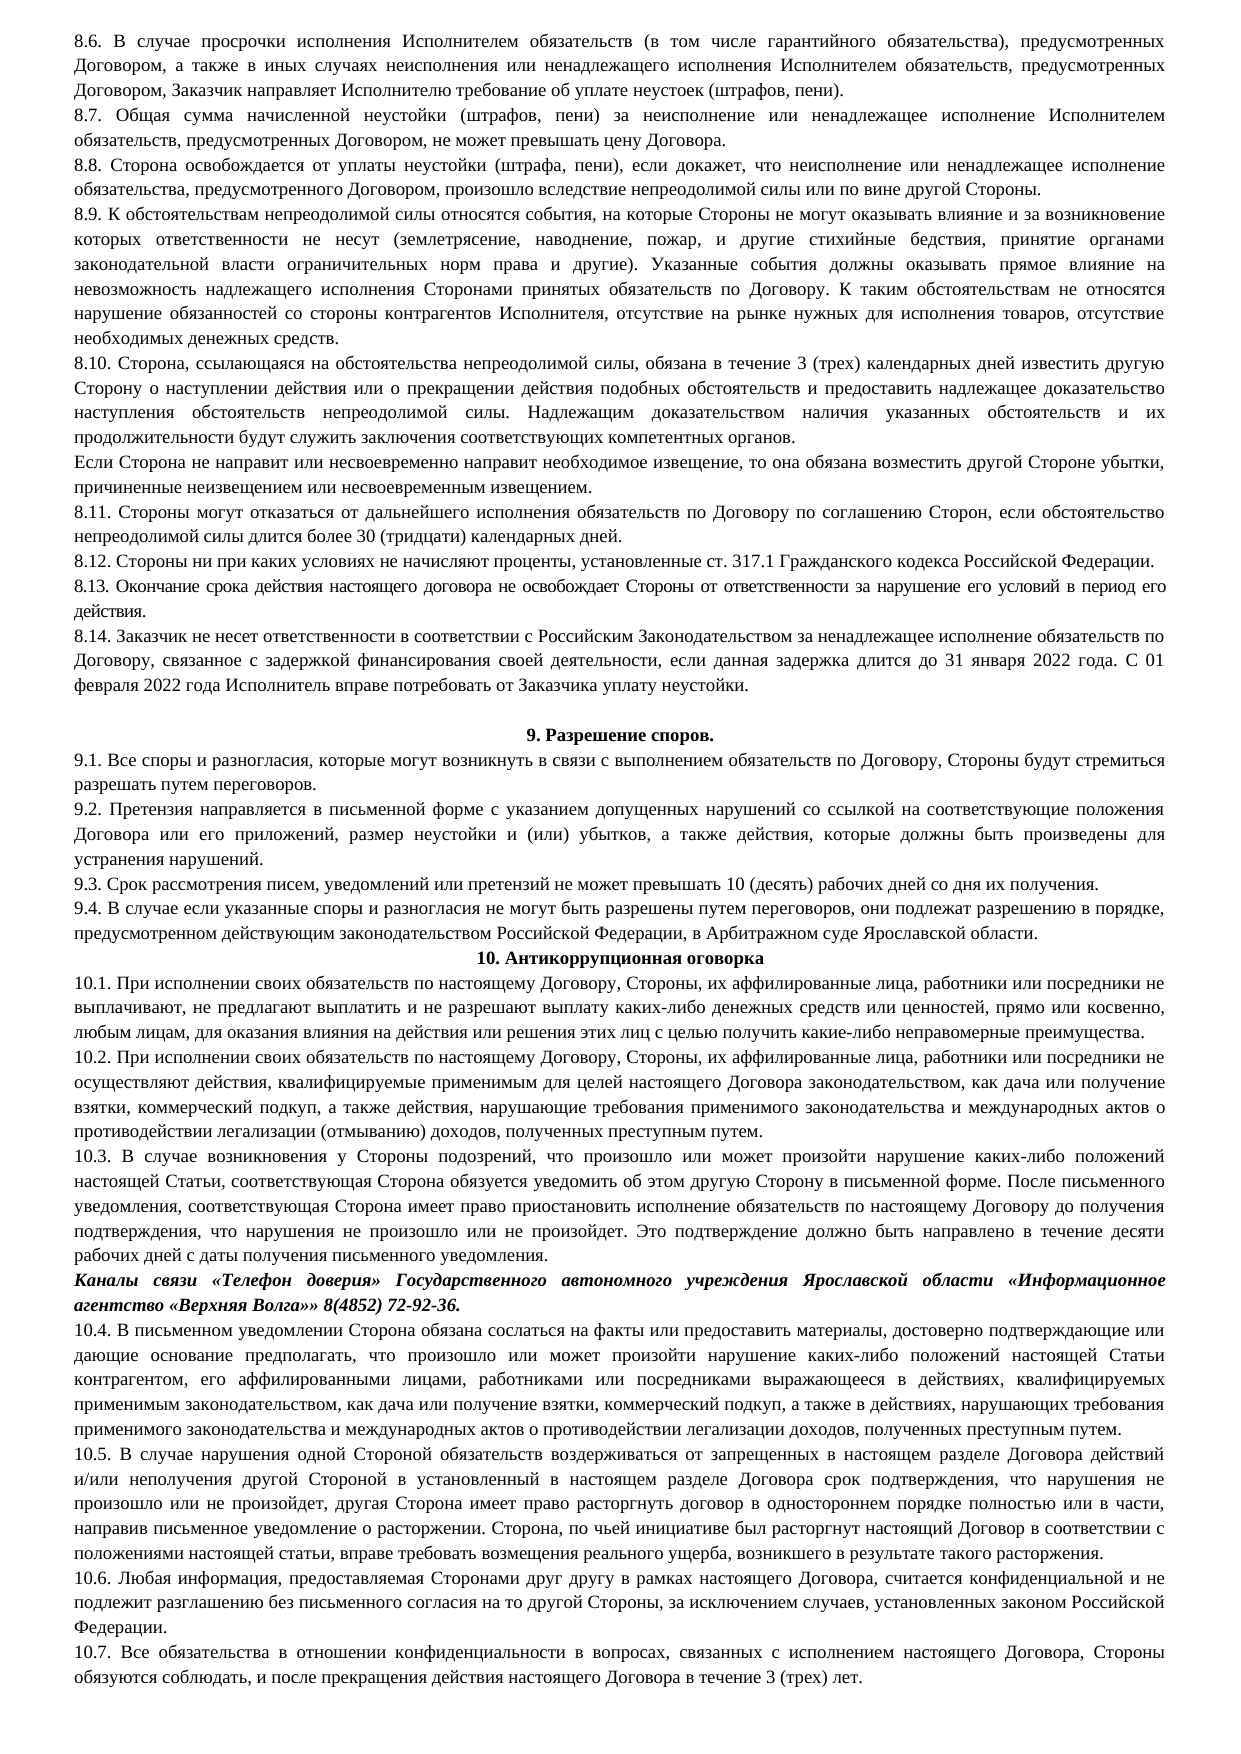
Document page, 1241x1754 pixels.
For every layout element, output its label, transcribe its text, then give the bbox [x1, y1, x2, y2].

text 8.10. Сторона, ссылающаяся на обстоятельства непреодолимой силы, обязана в течение 3 (трех) календарных дней известить другую Сторону о наступлении действия или о прекращении действия подобных обстоятельств и предоставить надлежащее доказательство наступления обстоятельств непреодолимой силы. Надлежащим доказательством наличия указанных обстоятельств и их продолжительности будут служить заключения соответствующих компетентных органов. [74, 352, 1167, 448]
text Если Сторона не направит или несвоевременно направит необходимое извещение, то она обязана возместить другой Стороне убытки, причиненные неизвещением или несвоевременным извещением. [74, 451, 1167, 497]
text Каналы связи «Телефон доверия» Государственного автономного учреждения Ярославской области «Информационное агентство «Верхняя Волга»» 8(4852) 72-92-36. [74, 1269, 1167, 1316]
text 10.6. Любая информация, предоставляемая Сторонами друг другу в рамках настоящего Договора, считается конфиденциальной и не подлежит разглашению без письменного согласия на то другой Стороны, за исключением случаев, установленных законом Российской Федерации. [74, 1567, 1167, 1638]
text 9.3. Срок рассмотрения писем, уведомлений или претензий не может превышать 10 (десять) рабочих дней со дня их получения. [74, 872, 1167, 894]
text 8.13. Окончание срока действия настоящего договора не освобождает Стороны от ответственности за нарушение его условий в период его действия. [74, 575, 1167, 621]
text 8.11. Стороны могут отказаться от дальнейшего исполнения обязательств по Договору по соглашению Сторон, если обстоятельство непреодолимой силы длится более 30 (тридцати) календарных дней. [74, 501, 1167, 547]
text 10.3. В случае возникновения у Стороны подозрений, что произошло или может произойти нарушение каких-либо положений настоящей Статьи, соответствующая Сторона обязуется уведомить об этом другую Сторону в письменной форме. После письменного уведомления, соответствующая Сторона имеет право приостановить исполнение обязательств по настоящему Договору до получения подтверждения, что нарушения не произошло или не произойдет. Это подтверждение должно быть направлено в течение десяти рабочих дней с даты получения письменного уведомления. [74, 1145, 1167, 1266]
text 8.7. Общая сумма начисленной неустойки (штрафов, пени) за неисполнение или ненадлежащее исполнение Исполнителем обязательств, предусмотренных Договором, не может превышать цену Договора. [74, 104, 1167, 150]
text 8.12. Стороны ни при каких условиях не начисляют проценты, установленные ст. 317.1 Гражданского кодекса Российской Федерации. [74, 550, 1167, 572]
text 9. Разрешение споров. [74, 724, 1167, 745]
text 10.7. Все обязательства в отношении конфиденциальности в вопросах, связанных с исполнением настоящего Договора, Стороны обязуются соблюдать, и после прекращения действия настоящего Договора в течение 3 (трех) лет. [74, 1641, 1167, 1687]
text 8.8. Сторона освобождается от уплаты неустойки (штрафа, пени), если докажет, что неисполнение или ненадлежащее исполнение обязательства, предусмотренного Договором, произошло вследствие непреодолимой силы или по вине другой Стороны. [74, 153, 1167, 200]
text 10. Антикоррупционная оговорка [74, 947, 1167, 968]
text 8.9. К обстоятельствам непреодолимой силы относятся события, на которые Стороны не могут оказывать влияние и за возникновение которых ответственности не несут (землетрясение, наводнение, пожар, и другие стихийные бедствия, принятие органами законодательной власти ограничительных норм права и другие). Указанные события должны оказывать прямое влияние на невозможность надлежащего исполнения Сторонами принятых обязательств по Договору. К таким обстоятельствам не относятся нарушение обязанностей со стороны контрагентов Исполнителя, отсутствие на рынке нужных для исполнения товаров, отсутствие необходимых денежных средств. [74, 203, 1167, 349]
text 8.6. В случае просрочки исполнения Исполнителем обязательств (в том числе гарантийного обязательства), предусмотренных Договором, а также в иных случаях неисполнения или ненадлежащего исполнения Исполнителем обязательств, предусмотренных Договором, Заказчик направляет Исполнителю требование об уплате неустоек (штрафов, пени). [74, 29, 1167, 101]
text 10.4. В письменном уведомлении Сторона обязана сослаться на факты или предоставить материалы, достоверно подтверждающие или дающие основание предполагать, что произошло или может произойти нарушение каких-либо положений настоящей Статьи контрагентом, его аффилированными лицами, работниками или посредниками выражающееся в действиях, квалифицируемых применимым законодательством, как дача или получение взятки, коммерческий подкуп, а также в действиях, нарушающих требования применимого законодательства и международных актов о противодействии легализации доходов, полученных преступным путем. [74, 1319, 1167, 1439]
text 10.1. При исполнении своих обязательств по настоящему Договору, Стороны, их аффилированные лица, работники или посредники не выплачивают, не предлагают выплатить и не разрешают выплату каких-либо денежных средств или ценностей, прямо или косвенно, любым лицам, для оказания влияния на действия или решения этих лиц с целью получить какие-либо неправомерные преимущества. [74, 972, 1167, 1043]
text 9.4. В случае если указанные споры и разногласия не могут быть разрешены путем переговоров, они подлежат разрешению в порядке, предусмотренном действующим законодательством Российской Федерации, в Арбитражном суде Ярославской области. [74, 897, 1167, 944]
text 10.5. В случае нарушения одной Стороной обязательств воздерживаться от запрещенных в настоящем разделе Договора действий и/или неполучения другой Стороной в установленный в настоящем разделе Договора срок подтверждения, что нарушения не произошло или не произойдет, другая Сторона имеет право расторгнуть договор в одностороннем порядке полностью или в части, направив письменное уведомление о расторжении. Сторона, по чьей инициативе был расторгнут настоящий Договор в соответствии с положениями настоящей статьи, вправе требовать возмещения реального ущерба, возникшего в результате такого расторжения. [74, 1443, 1167, 1563]
text 9.2. Претензия направляется в письменной форме с указанием допущенных нарушений со ссылкой на соответствующие положения Договора или его приложений, размер неустойки и (или) убытков, а также действия, которые должны быть произведены для устранения нарушений. [74, 798, 1167, 869]
text 9.1. Все споры и разногласия, которые могут возникнуть в связи с выполнением обязательств по Договору, Стороны будут стремиться разрешать путем переговоров. [74, 748, 1167, 795]
text 10.2. При исполнении своих обязательств по настоящему Договору, Стороны, их аффилированные лица, работники или посредники не осуществляют действия, квалифицируемые применимым для целей настоящего Договора законодательством, как дача или получение взятки, коммерческий подкуп, а также действия, нарушающие требования применимого законодательства и международных актов о противодействии легализации (отмыванию) доходов, полученных преступным путем. [74, 1046, 1167, 1142]
text 8.14. Заказчик не несет ответственности в соответствии с Российским Законодательством за ненадлежащее исполнение обязательств по Договору, связанное с задержкой финансирования своей деятельности, если данная задержка длится до 31 января 2022 года. С 01 февраля 2022 года Исполнитель вправе потребовать от Заказчика уплату неустойки. [74, 624, 1167, 696]
